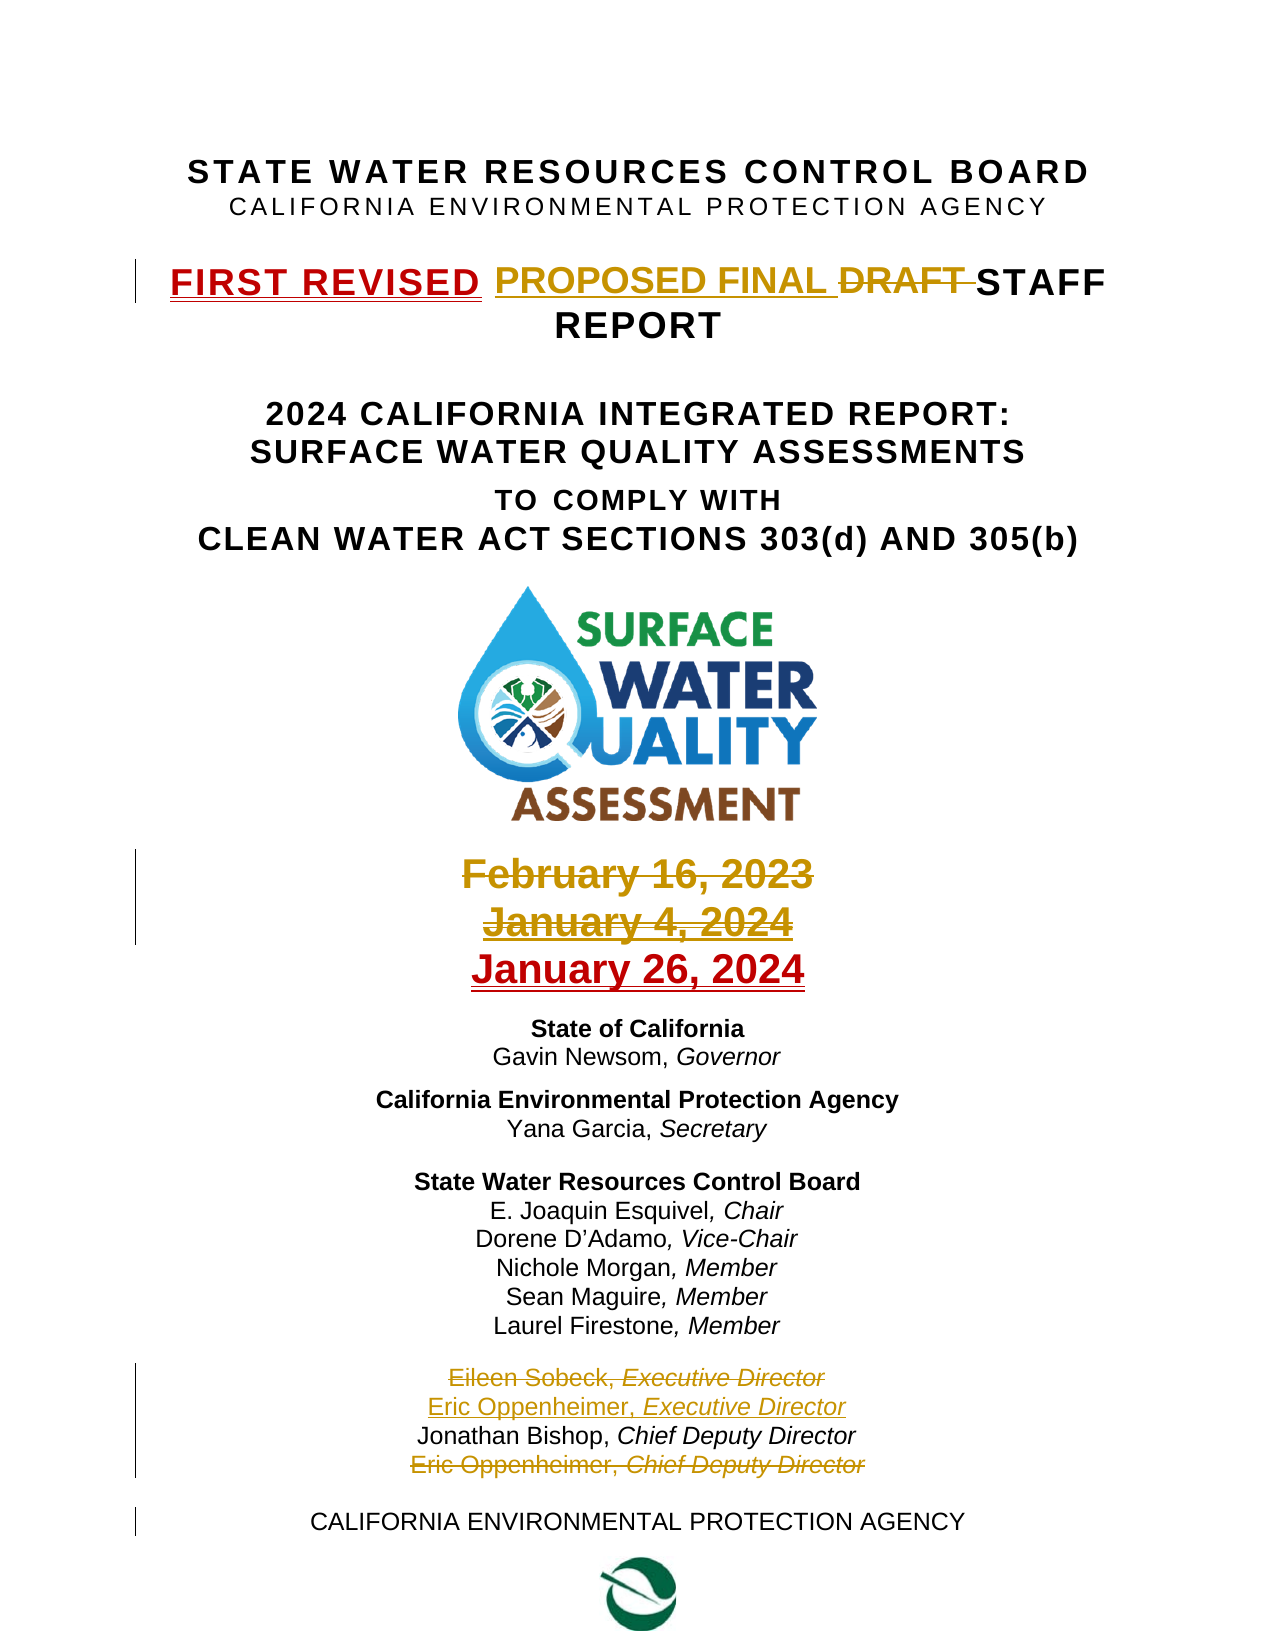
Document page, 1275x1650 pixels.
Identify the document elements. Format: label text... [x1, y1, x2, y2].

text TO COMPLY WITH [150, 471, 1125, 519]
text Yana Garcia, Secretary [150, 1114, 1125, 1143]
text Gavin Newsom, Governor [150, 1042, 1125, 1071]
text January 26, 2024 [150, 945, 1125, 993]
text SURFACE WATER QUALITY ASSESSMENTS [150, 433, 1125, 471]
text CLEAN WATER ACT SECTIONS 303(d) AND 305(b) [150, 519, 1125, 557]
picture [599, 1556, 677, 1631]
picture [458, 586, 817, 821]
text Jonathan Bishop, Chief Deputy Director [150, 1421, 1125, 1450]
text CALIFORNIA ENVIRONMENTAL PROTECTION AGENCY [150, 1507, 1125, 1536]
text E. Joaquin Esquivel, Chair [150, 1196, 1125, 1224]
text STATE WATER RESOURCES CONTROL BOARD [150, 151, 1125, 190]
text Nichole Morgan, Member [150, 1253, 1125, 1282]
text Laurel Firestone, Member [150, 1311, 1125, 1339]
text Dorene D’Adamo, Vice-Chair [150, 1224, 1125, 1253]
text California Environmental Protection Agency [150, 1086, 1125, 1114]
text State of California [150, 1014, 1125, 1042]
text 2024 CALIFORNIA INTEGRATED REPORT: [150, 394, 1125, 433]
text State Water Resources Control Board [150, 1167, 1125, 1196]
text Sean Maguire, Member [150, 1282, 1125, 1311]
text CALIFORNIA ENVIRONMENTAL PROTECTION AGENCY [150, 190, 1125, 220]
text FIRST REVISED STAFF REPORT [150, 259, 1125, 346]
